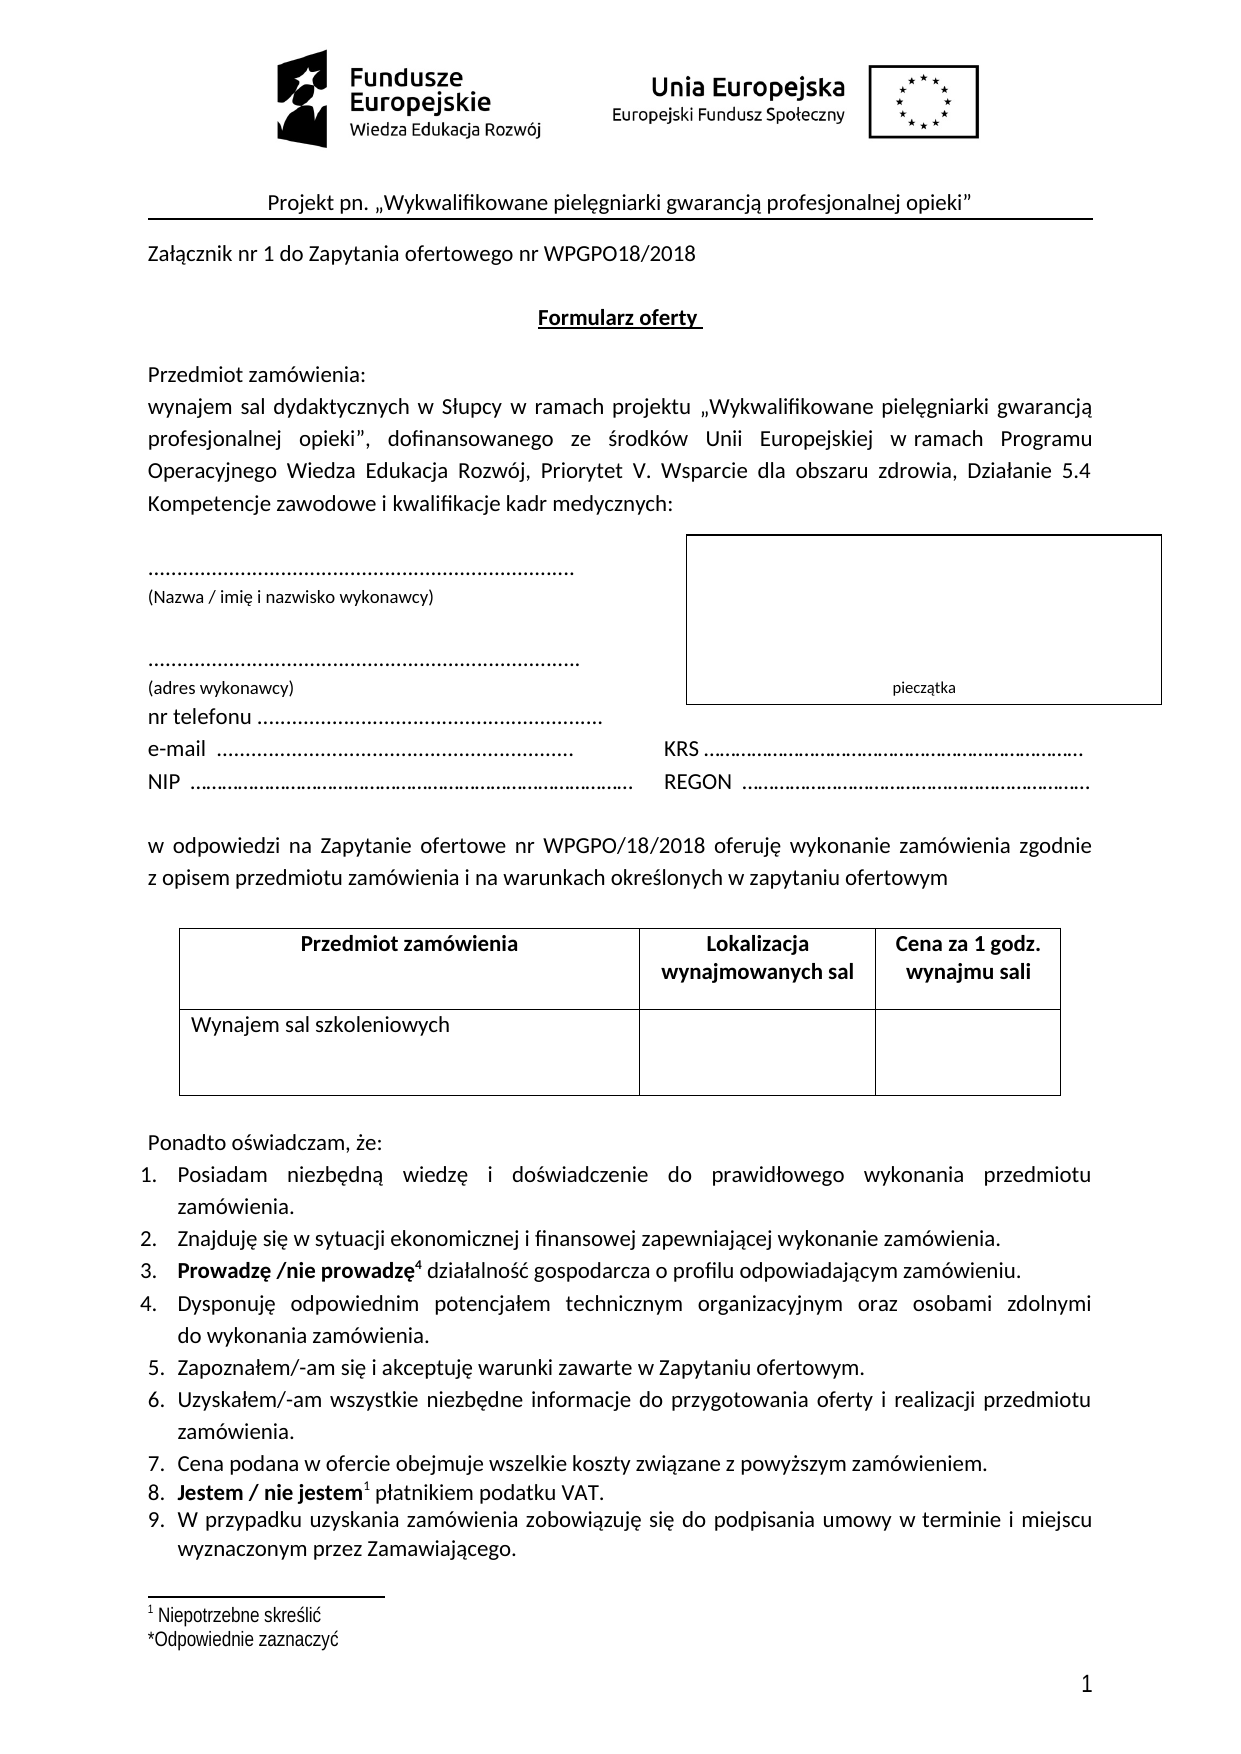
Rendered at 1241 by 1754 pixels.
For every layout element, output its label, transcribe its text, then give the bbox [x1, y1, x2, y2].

text wynajem sal dydaktycznych w Słupcy w ramach projektu „Wykwalifikowane pielęgniarki gwarancją profesjonalnej opieki”, dofinansowanego ze środków Unii Europejskiej w ramach Programu Operacyjnego Wiedza Edukacja Rozwój, Priorytet V. Wsparcie dla obszaru zdrowia, Działanie 5.4 Kompetencje zawodowe i kwalifikacje kadr medycznych: [148, 392, 1093, 517]
list Posiadam niezbędną wiedzę i doświadczenie do prawidłowego wykonania przedmiotu zamówienia. [140, 1160, 1093, 1220]
table_cell [640, 1010, 875, 1094]
table_cell Wynajem sal szkoleniowych [180, 1010, 639, 1094]
text Załącznik nr 1 do Zapytania ofertowego nr WPGPO18/2018 [148, 239, 1093, 267]
table_cell [876, 1010, 1060, 1094]
list Zapoznałem/-am się i akceptuję warunki zawarte w Zapytaniu ofertowym. [148, 1353, 1093, 1381]
list W przypadku uzyskania zamówienia zobowiązuję się do podpisania umowy w terminie i miejscu wyznaczonym przez Zamawiającego. [148, 1506, 1093, 1562]
list Uzyskałem/-am wszystkie niezbędne informacje do przygotowania oferty i realizacji przedmiotu zamówienia. [148, 1385, 1093, 1445]
list Dysponuję odpowiednim potencjałem technicznym organizacyjnym oraz osobami zdolnymi do wykonania zamówienia. [140, 1289, 1093, 1349]
text Formularz oferty [148, 303, 1093, 360]
list Znajduję się w sytuacji ekonomicznej i finansowej zapewniającej wykonanie zamówienia. [140, 1224, 1093, 1252]
text (adres wykonawcy) [148, 676, 686, 699]
text (Nazwa / imię i nazwisko wykonawcy) [148, 585, 686, 608]
table_header Lokalizacja wynajmowanych sal [640, 929, 875, 1009]
list Prowadzę /nie prowadzę4 działalność gospodarcza o profilu odpowiadającym zamówieniu. [140, 1256, 1093, 1284]
text nr telefonu ............................................................ [148, 702, 1093, 730]
text e-mail .............................................................. KRS ……………………………………………………………… [148, 734, 1093, 763]
text Przedmiot zamówienia: [148, 360, 1093, 388]
text w odpowiedzi na Zapytanie ofertowe nr WPGPO/18/2018 oferuję wykonanie zamówienia zgodnie z opisem przedmiotu zamówienia i na warunkach określonych w zapytaniu ofertowym [148, 831, 1093, 891]
text NIP ………………………………………………………………………… REGON ………………………………………………………… [148, 767, 1093, 795]
text .......................................................................... [148, 553, 686, 581]
text ........................................................................... [148, 644, 686, 672]
list Cena podana w ofercie obejmuje wszelkie koszty związane z powyższym zamówieniem. [148, 1449, 1093, 1478]
picture [253, 25, 1003, 172]
table_header Cena za 1 godz. wynajmu sali [876, 929, 1060, 1009]
text Ponadto oświadczam, że: [148, 1128, 1093, 1156]
table_header Przedmiot zamówienia [180, 929, 639, 1009]
list Jestem / nie jestem płatnikiem podatku VAT. [148, 1478, 1093, 1506]
